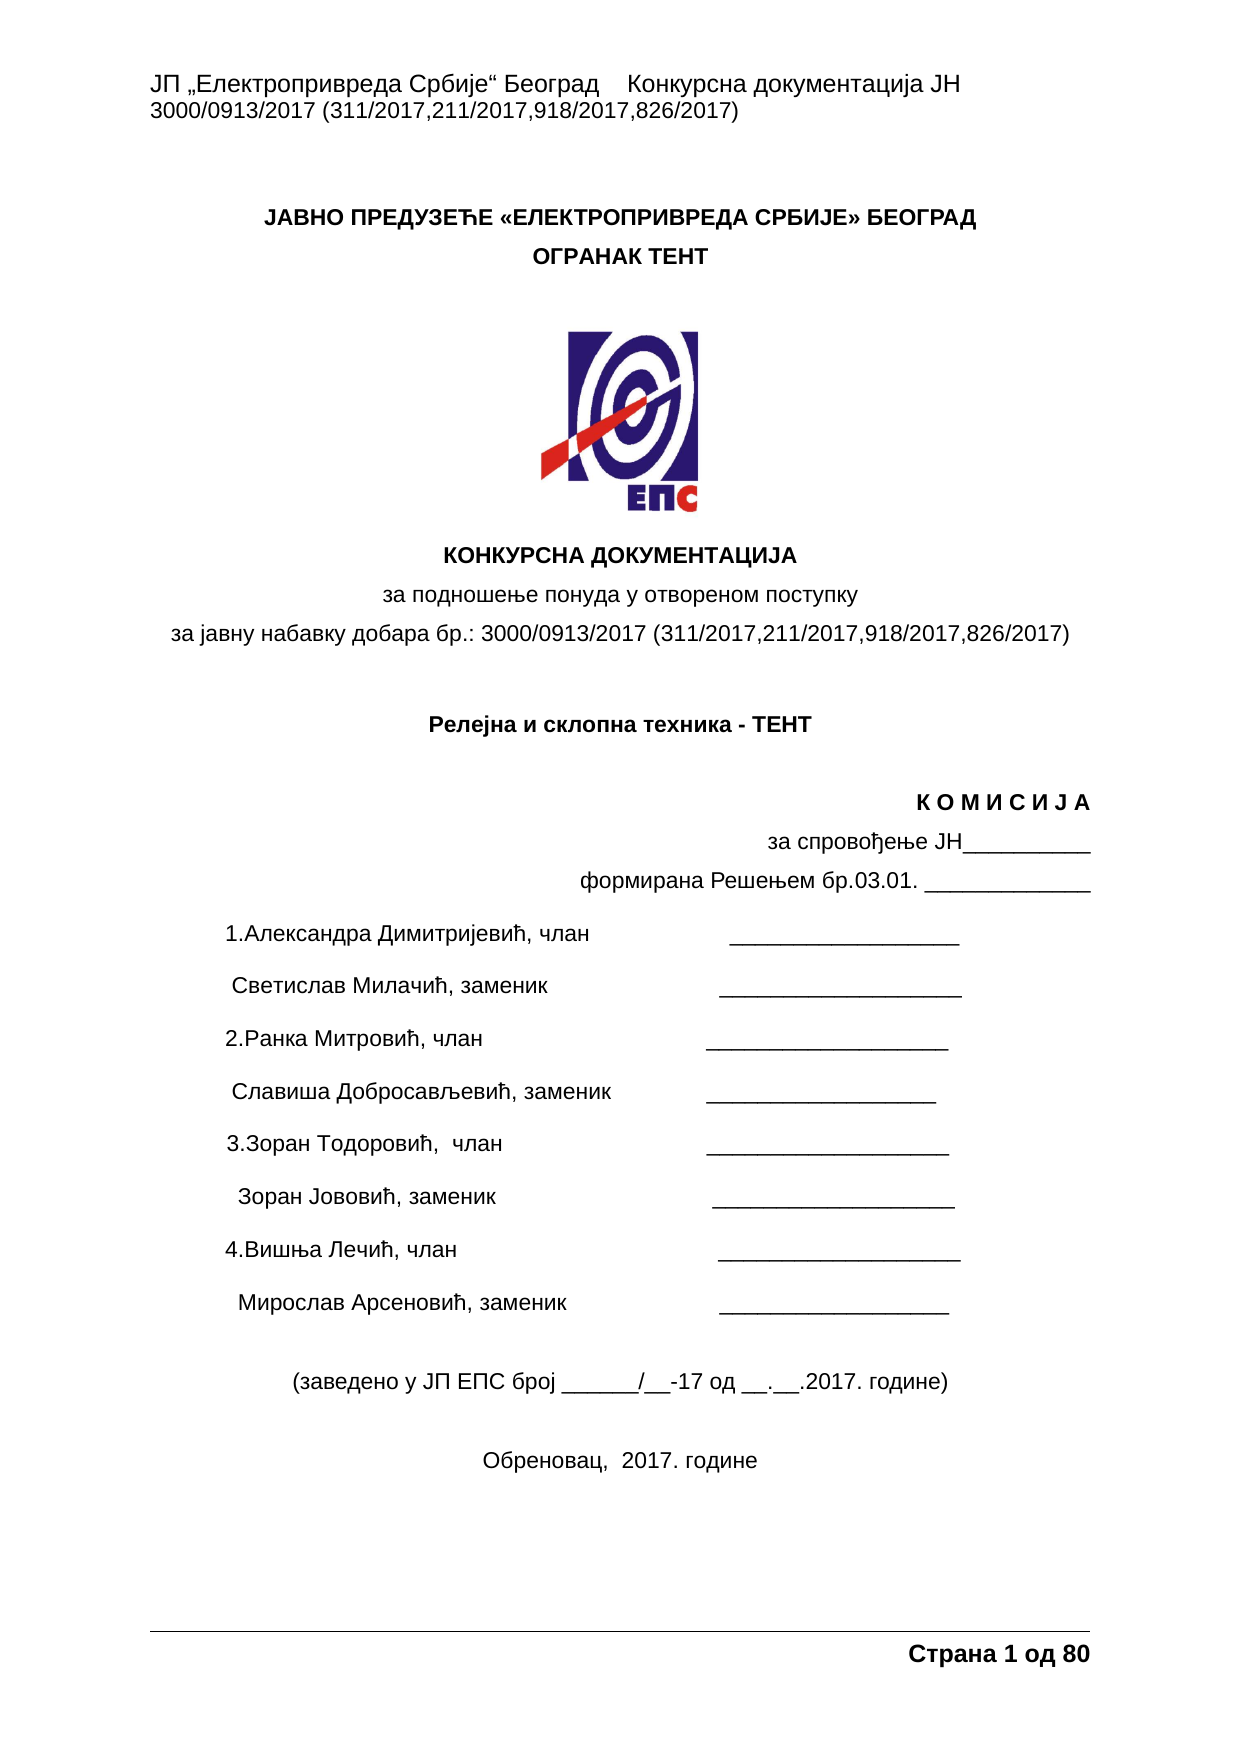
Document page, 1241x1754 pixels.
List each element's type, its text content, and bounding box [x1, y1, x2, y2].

text 1.Александра Димитријевић, члан __________________ [225, 919, 1090, 946]
text формирана Решењем бр.03.01. _____________ [150, 867, 1090, 893]
text за јавну набавку добара бр.: 3000/0913/2017 (311/2017,211/2017,918/2017,826/2017) [150, 620, 1090, 646]
text Светислав Милачић, заменик ___________________ [225, 972, 1090, 999]
text 2.Ранка Митровић, члан ___________________ [225, 1025, 1090, 1051]
title Релејна и склопна техника - ТЕНТ [150, 711, 1090, 738]
text Обреновац, 2017. године [150, 1447, 1090, 1473]
text КОНКУРСНА ДОКУМЕНТАЦИЈА [150, 542, 1090, 568]
text 3.Зоран Тодоровић, члан ___________________ [150, 1130, 1090, 1157]
text 4.Вишња Лечић, члан ___________________ [225, 1236, 1090, 1262]
text К О М И С И Ј А [150, 789, 1090, 816]
text (заведено у ЈП ЕПС број ______/__-17 од __.__.2017. године) [150, 1368, 1090, 1394]
text Мирослав Арсеновић, заменик __________________ [225, 1288, 1090, 1315]
text Славиша Добросављевић, заменик __________________ [225, 1078, 1090, 1104]
text за спровођење ЈН__________ [150, 828, 1090, 854]
text ЈАВНО ПРЕДУЗЕЋЕ «ЕЛЕКТРОПРИВРЕДА СРБИЈЕ» БЕОГРАД [150, 204, 1090, 230]
text Зоран Јововић, заменик ___________________ [225, 1183, 1090, 1209]
text ОГРАНАК ТЕНТ [150, 243, 1090, 269]
text за подношење понуда у oтвореном поступку [150, 581, 1090, 607]
picture [521, 320, 719, 530]
